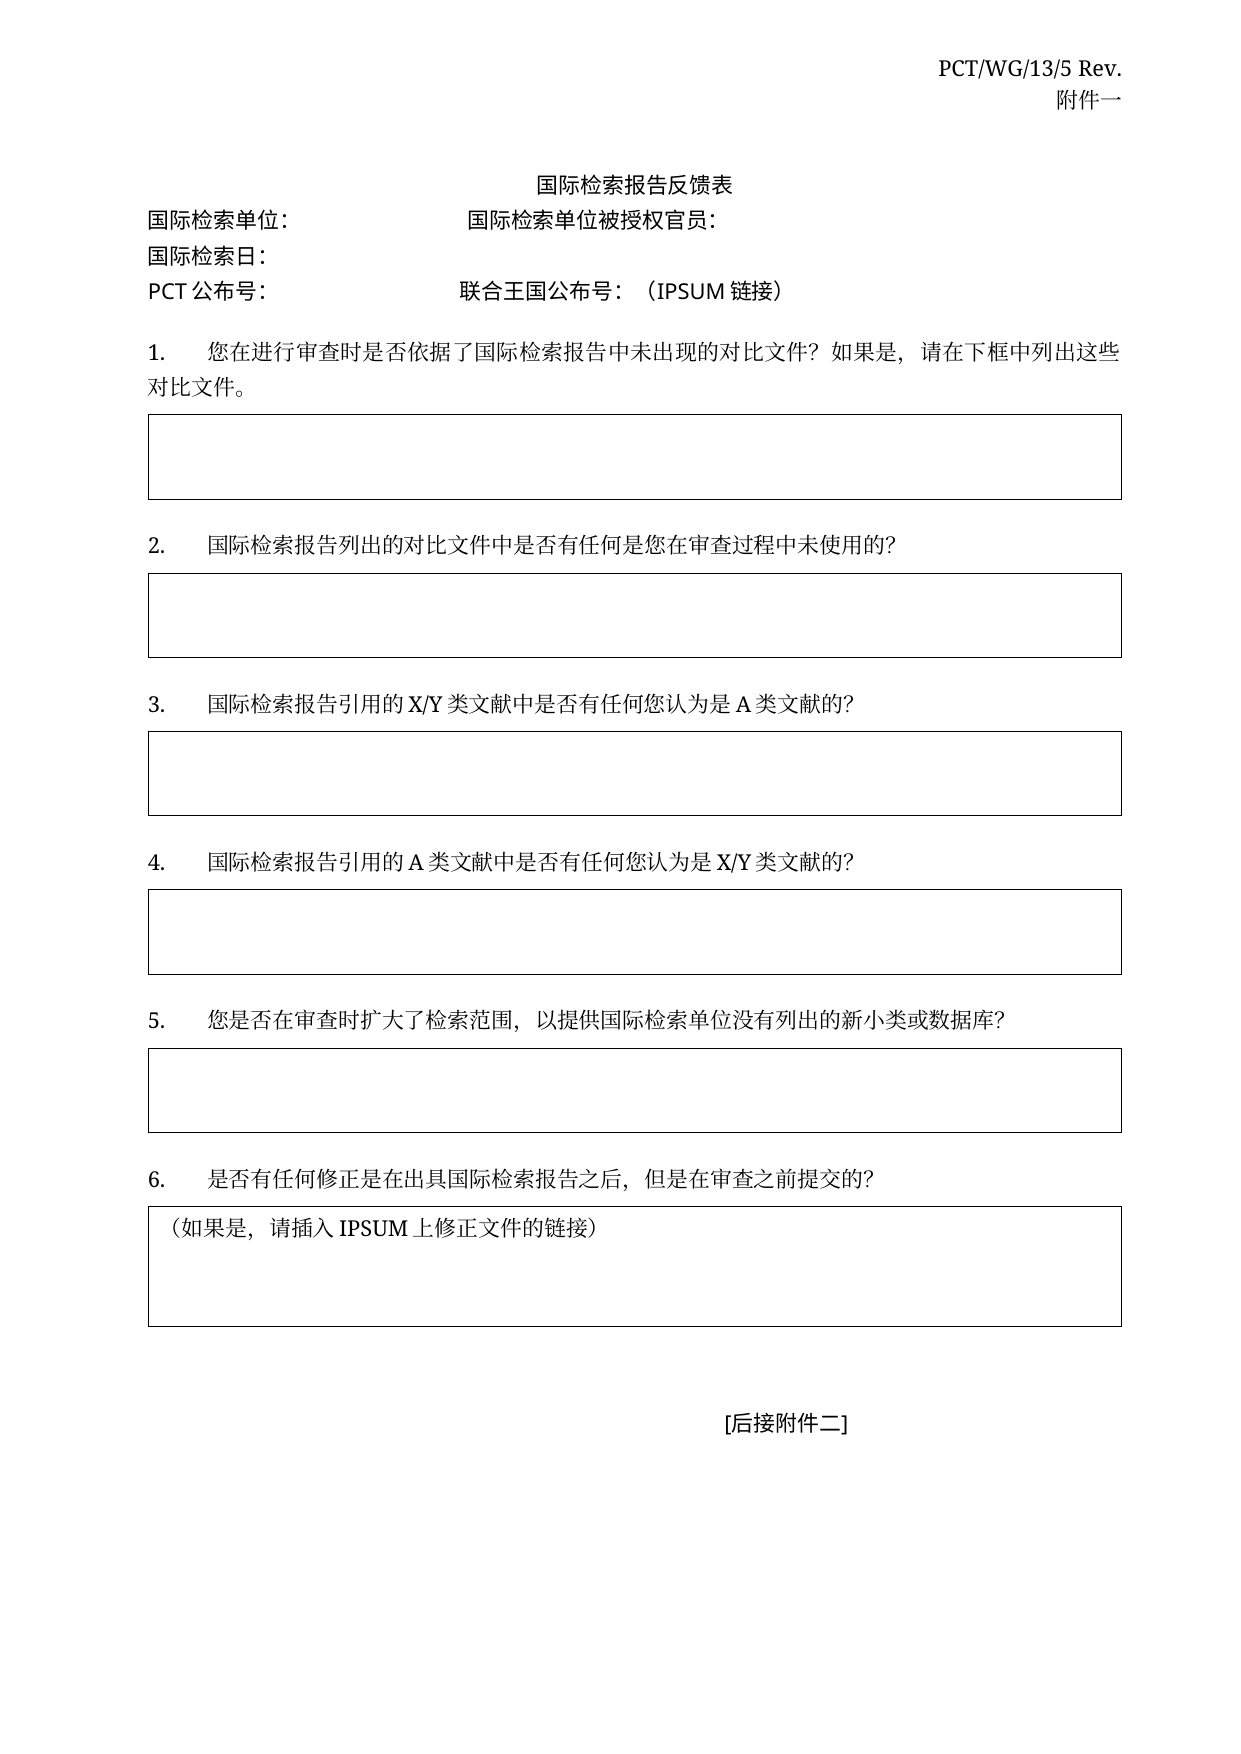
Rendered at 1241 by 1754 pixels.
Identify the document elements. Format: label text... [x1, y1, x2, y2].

table_header [149, 574, 1121, 657]
table_header [149, 732, 1121, 815]
table_header [149, 890, 1121, 974]
list 您在进行审查时是否依据了国际检索报告中未出现的对比文件？如果是，请在下框中列出这些对比文件。 [148, 331, 1122, 402]
text PCT公布号： 联合王国公布号：（IPSUM链接） [148, 271, 1122, 306]
list 国际检索报告引用的X/Y类文献中是否有任何您认为是A类文献的？ [148, 683, 1122, 718]
list 是否有任何修正是在出具国际检索报告之后，但是在审查之前提交的？ [148, 1158, 1122, 1193]
table_header [149, 1049, 1121, 1132]
table_header （如果是，请插入IPSUM上修正文件的链接） [149, 1207, 1121, 1326]
text 国际检索日： [148, 235, 1122, 271]
list 国际检索报告列出的对比文件中是否有任何是您在审查过程中未使用的？ [148, 525, 1122, 560]
text 国际检索报告反馈表 [148, 164, 1122, 200]
text [后接附件二] [724, 1402, 1122, 1437]
list 国际检索报告引用的A类文献中是否有任何您认为是X/Y类文献的？ [148, 841, 1122, 877]
list 您是否在审查时扩大了检索范围，以提供国际检索单位没有列出的新小类或数据库？ [148, 1000, 1122, 1035]
table_header [149, 415, 1121, 499]
text 国际检索单位： 国际检索单位被授权官员： [148, 200, 1122, 235]
